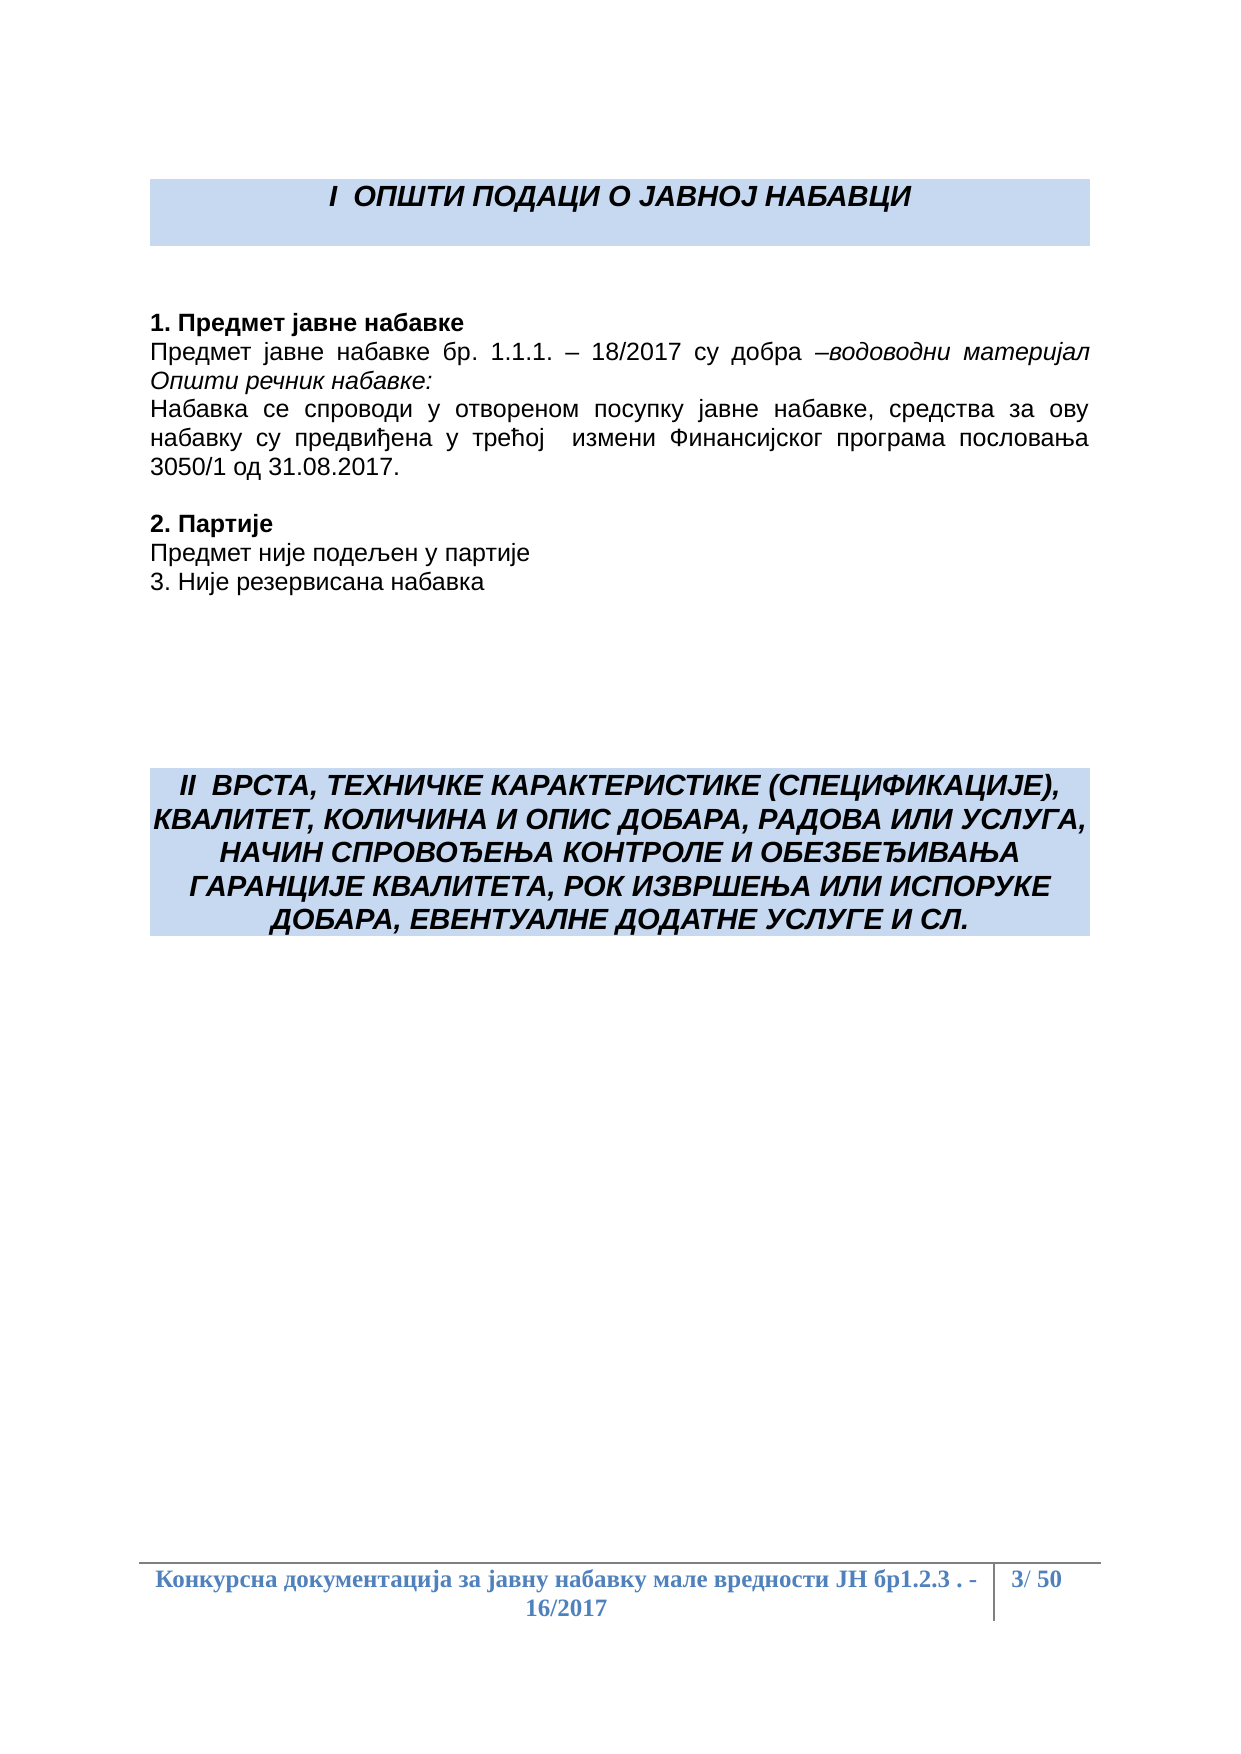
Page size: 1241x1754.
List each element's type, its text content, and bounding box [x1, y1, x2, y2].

text 2. Партије [150, 509, 1090, 538]
text 3. Није резервисана набавка [150, 567, 1090, 596]
text Набавка се спроводи у отвореном посупку јавне набавке, средства за ову набавку су предвиђена у трећој измени Финансијског програма пословања 3050/1 од 31.08.2017. [150, 394, 1090, 481]
text II ВРСТА, ТЕХНИЧКЕ КАРАКТЕРИСТИКЕ (СПЕЦИФИКАЦИЈЕ), КВАЛИТЕТ, КОЛИЧИНА И ОПИС ДОБАРА, РАДОВА ИЛИ УСЛУГА, НАЧИН СПРОВОЂЕЊА КОНТРОЛЕ И ОБЕЗБЕЂИВАЊА ГАРАНЦИЈЕ КВАЛИТЕТА, РОК ИЗВРШЕЊА ИЛИ ИСПОРУКЕ ДОБАРА, ЕВЕНТУАЛНЕ ДОДАТНЕ УСЛУГЕ И СЛ. [150, 768, 1090, 936]
text I ОПШТИ ПОДАЦИ О ЈАВНОЈ НАБАВЦИ [150, 179, 1090, 212]
text 1. Предмет јавне набавке [150, 308, 1090, 337]
text Предмет јавне набавке бр. 1.1.1. – 18/2017 су добра –водоводни материјал Општи речник набавке: [150, 337, 1090, 394]
text Предмет није подељен у партије [150, 538, 1090, 567]
